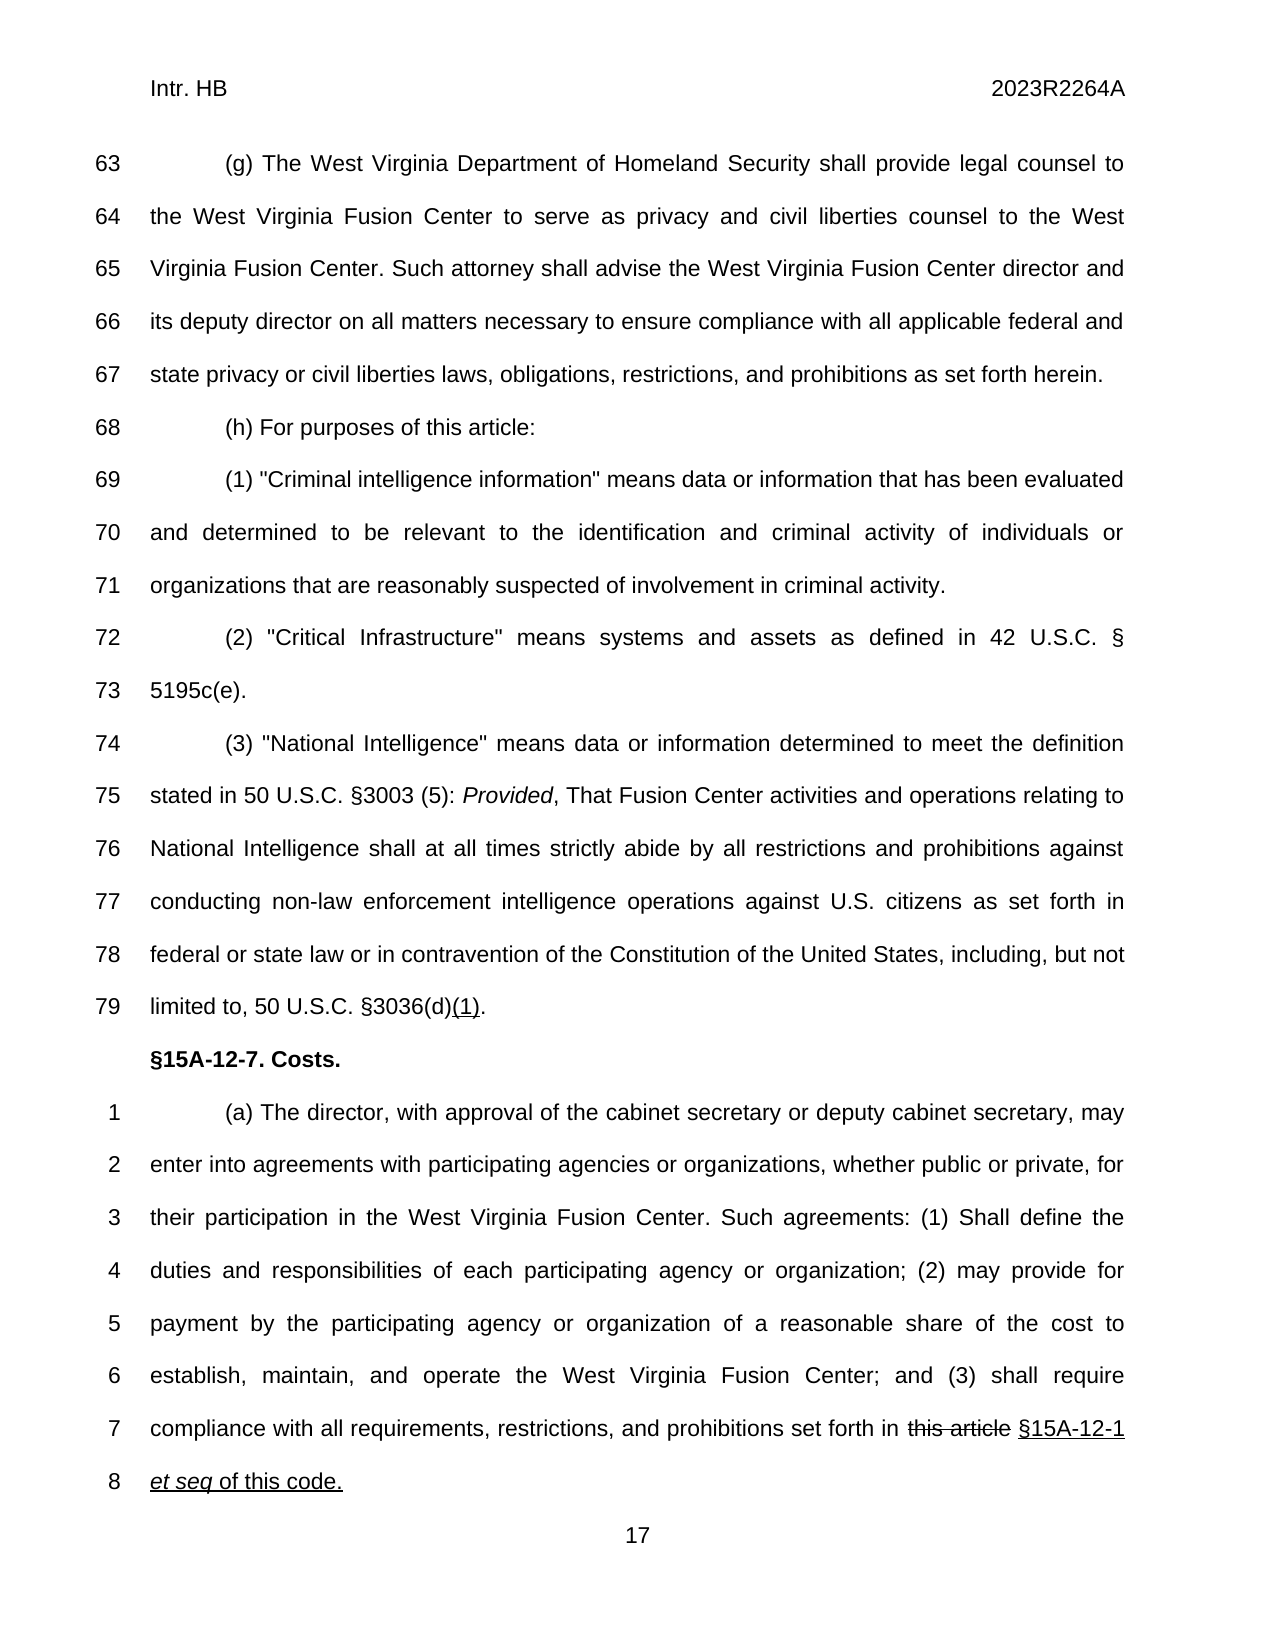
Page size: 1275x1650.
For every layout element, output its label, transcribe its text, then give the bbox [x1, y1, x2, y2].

text (h) For purposes of this article: [150, 413, 1125, 440]
text (a) The director, with approval of the cabinet secretary or deputy cabinet secretary, may enter into agreements with participating agencies or organizations, whether public or private, for their participation in the West Virginia Fusion Center. Such agreements: (1) Shall define the duties and responsibilities of each participating agency or organization; (2) may provide for payment by the participating agency or organization of a reasonable share of the cost to establish, maintain, and operate the West Virginia Fusion Center; and (3) shall require compliance with all requirements, restrictions, and prohibitions set forth in this article §15A-12-1 et seq of this code. [150, 1099, 1125, 1494]
text (1) "Criminal intelligence information" means data or information that has been evaluated and determined to be relevant to the identification and criminal activity of individuals or organizations that are reasonably suspected of involvement in criminal activity. [150, 466, 1125, 598]
subtitle §15A-12-7. Costs. [150, 1046, 1125, 1072]
text (2) "Critical Infrastructure" means systems and assets as defined in 42 U.S.C. § 5195c(e). [150, 624, 1125, 703]
text (3) "National Intelligence" means data or information determined to meet the definition stated in 50 U.S.C. §3003 (5): Provided, That Fusion Center activities and operations relating to National Intelligence shall at all times strictly abide by all restrictions and prohibitions against conducting non-law enforcement intelligence operations against U.S. citizens as set forth in federal or state law or in contravention of the Constitution of the United States, including, but not limited to, 50 U.S.C. §3036(d)(1). [150, 730, 1125, 1020]
text (g) The West Virginia Department of Homeland Security shall provide legal counsel to the West Virginia Fusion Center to serve as privacy and civil liberties counsel to the West Virginia Fusion Center. Such attorney shall advise the West Virginia Fusion Center director and its deputy director on all matters necessary to ensure compliance with all applicable federal and state privacy or civil liberties laws, obligations, restrictions, and prohibitions as set forth herein. [150, 150, 1125, 387]
